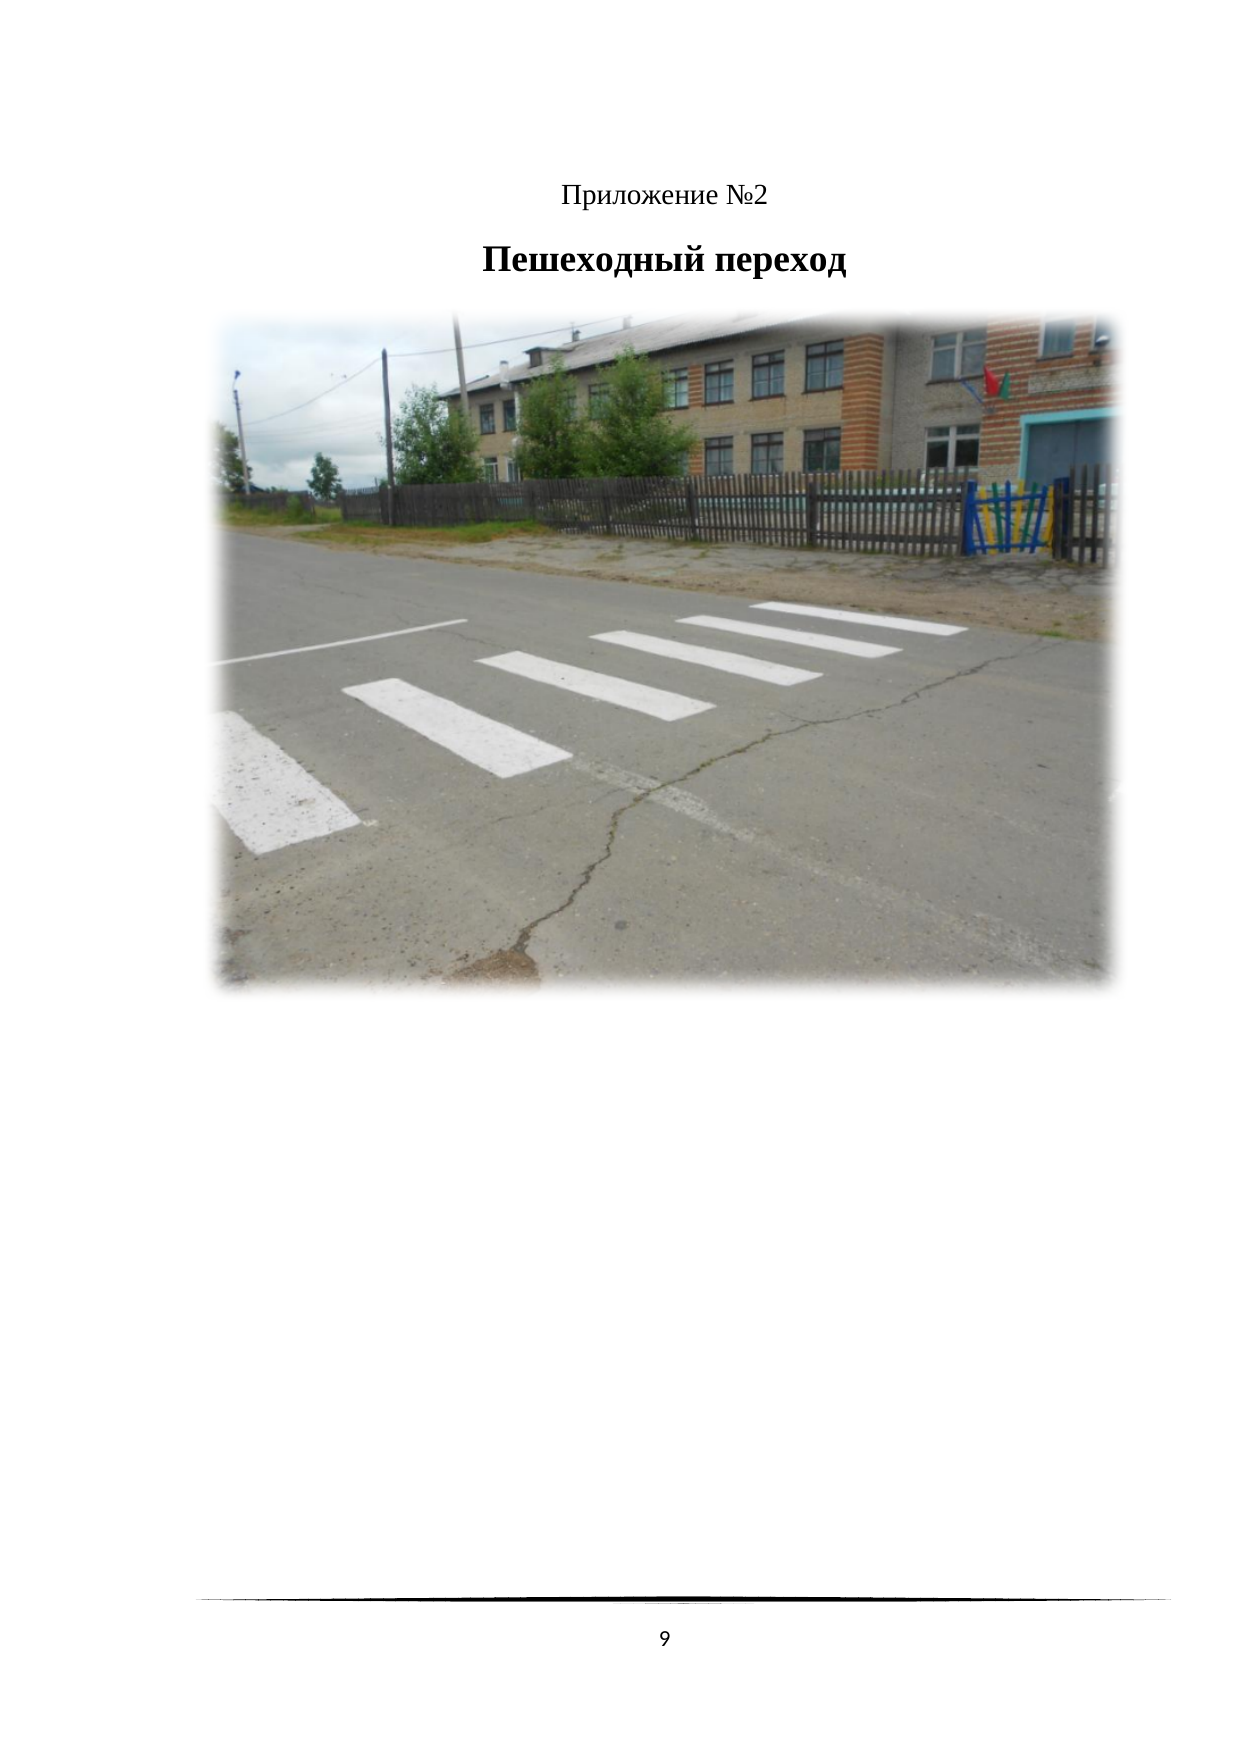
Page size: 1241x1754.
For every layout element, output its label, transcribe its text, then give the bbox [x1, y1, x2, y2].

picture [195, 1596, 1172, 1604]
picture [233, 337, 1099, 972]
text Приложение №2 [177, 177, 1152, 211]
text Пешеходный переход [177, 237, 1152, 280]
